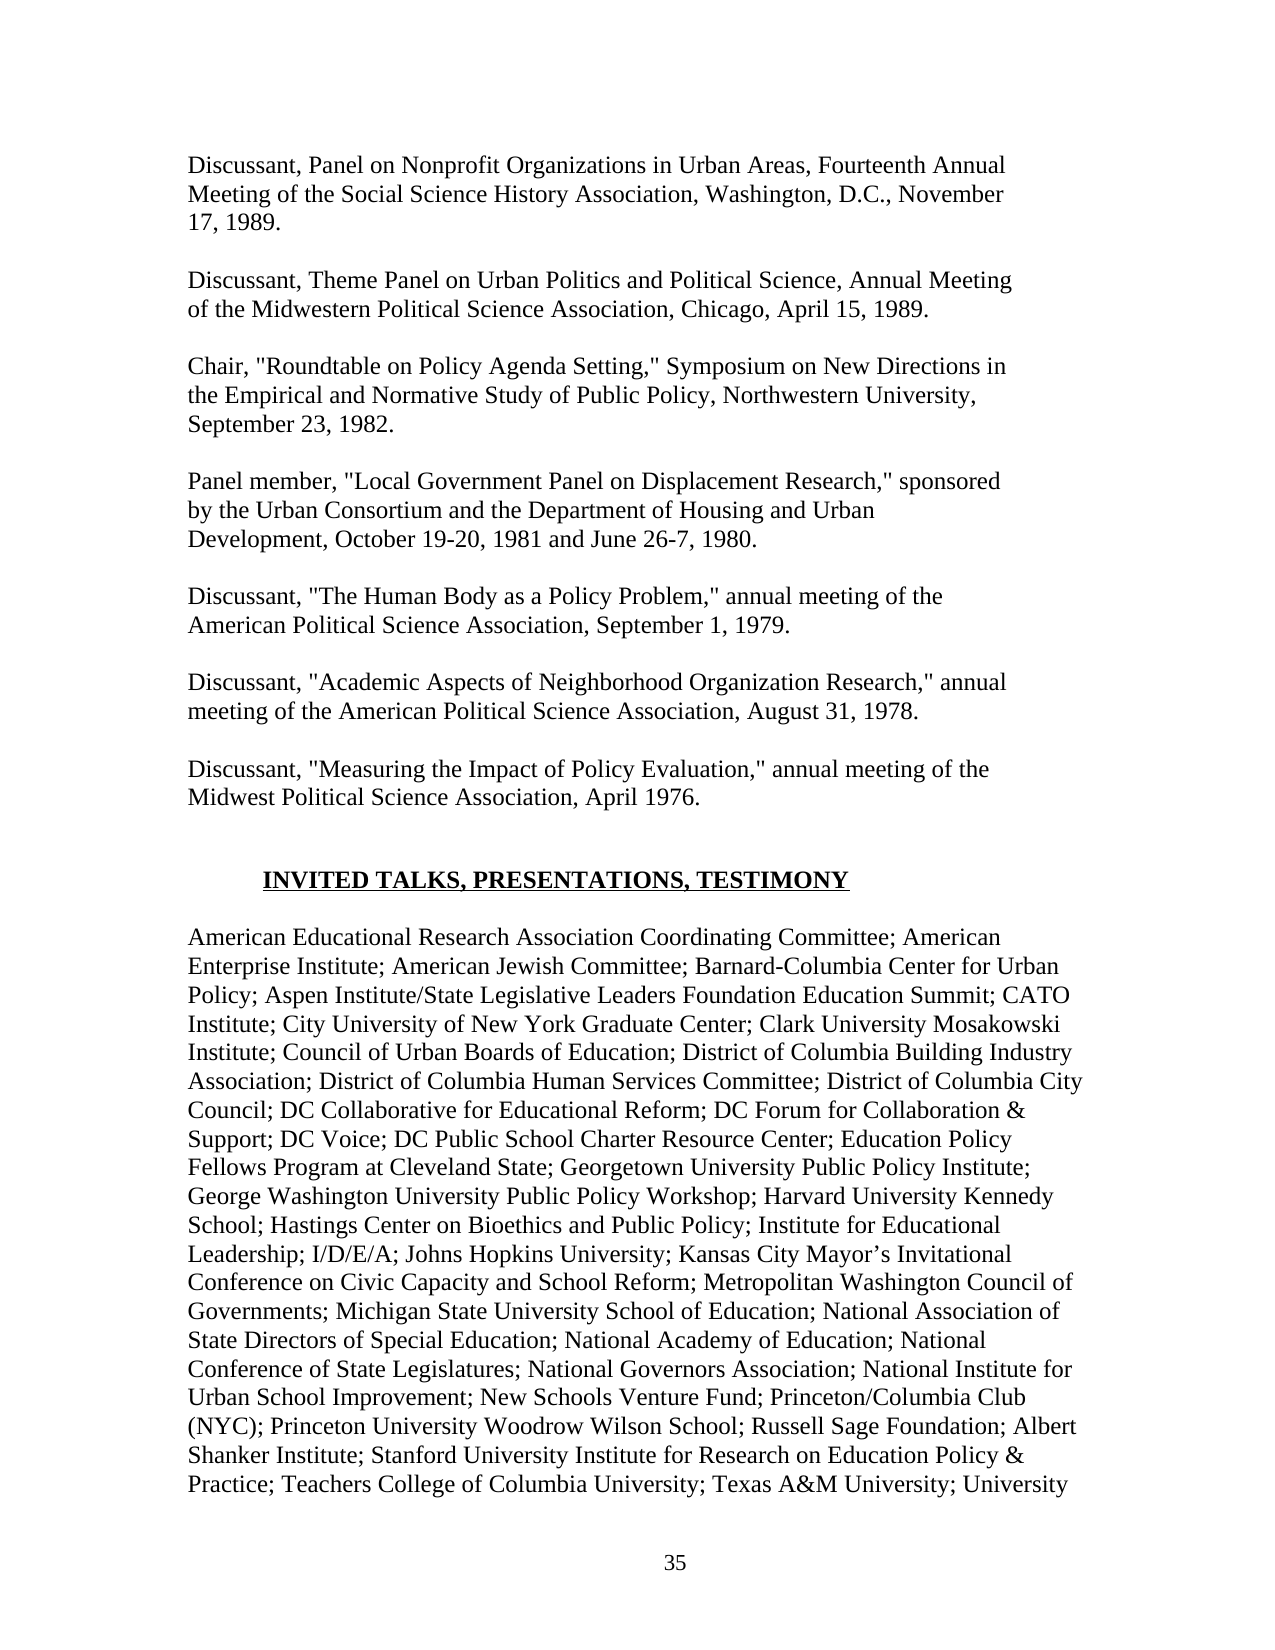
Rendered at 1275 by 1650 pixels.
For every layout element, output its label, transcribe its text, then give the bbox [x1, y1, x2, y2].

text Chair, "Roundtable on Policy Agenda Setting," Symposium on New Directions in the Empirical and Normative Study of Public Policy, Northwestern University, September 23, 1982. [187, 351, 1012, 437]
subtitle INVITED TALKS, PRESENTATIONS, TESTIMONY [262, 865, 1087, 894]
text Discussant, Theme Panel on Urban Politics and Political Science, Annual Meeting of the Midwestern Political Science Association, Chicago, April 15, 1989. [187, 265, 1012, 322]
text Discussant, "The Human Body as a Policy Problem," annual meeting of the American Political Science Association, September 1, 1979. [187, 581, 1012, 639]
text Discussant, Panel on Nonprofit Organizations in Urban Areas, Fourteenth Annual Meeting of the Social Science History Association, Washington, D.C., November 17, 1989. [187, 150, 1012, 236]
text Discussant, "Measuring the Impact of Policy Evaluation," annual meeting of the Midwest Political Science Association, April 1976. [187, 754, 1012, 811]
text Discussant, "Academic Aspects of Neighborhood Organization Research," annual meeting of the American Political Science Association, August 31, 1978. [187, 667, 1012, 725]
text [187, 922, 1087, 1497]
text Panel member, "Local Government Panel on Displacement Research," sponsored by the Urban Consortium and the Department of Housing and Urban Development, October 19-20, 1981 and June 26-7, 1980. [187, 466, 1012, 552]
